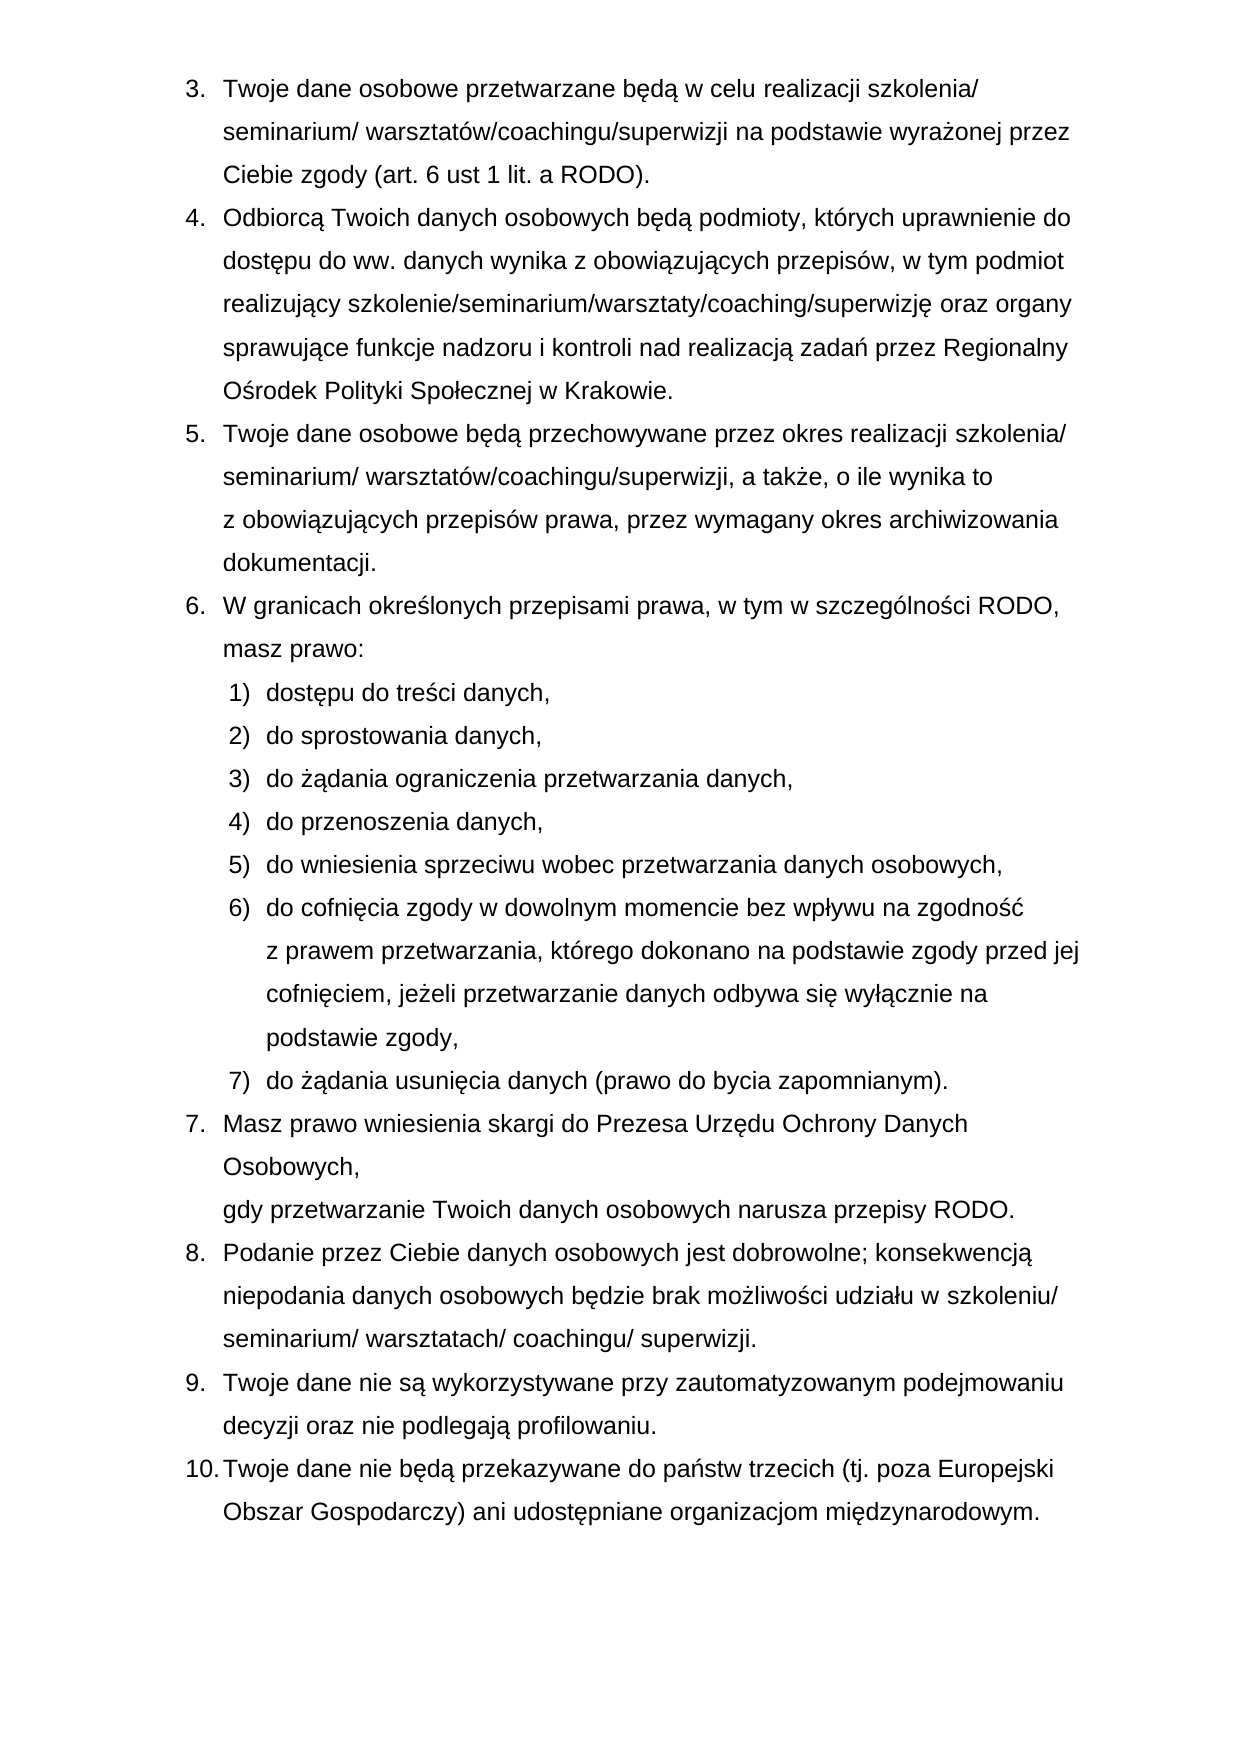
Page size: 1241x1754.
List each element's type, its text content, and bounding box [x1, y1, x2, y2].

list Podanie przez Ciebie danych osobowych jest dobrowolne; konsekwencją niepodania danych osobowych będzie brak możliwości udziału w szkoleniu/ seminarium/ warsztatach/ coachingu/ superwizji. [185, 1238, 1093, 1353]
list Twoje dane osobowe przetwarzane będą w celu realizacji szkolenia/ seminarium/ warsztatów/coachingu/superwizji na podstawie wyrażonej przez Ciebie zgody (art. 6 ust 1 lit. a RODO). [185, 74, 1093, 189]
list Twoje dane nie będą przekazywane do państw trzecich (tj. poza Europejski Obszar Gospodarczy) ani udostępniane organizacjom międzynarodowym. [185, 1454, 1093, 1526]
list Masz prawo wniesienia skargi do Prezesa Urzędu Ochrony Danych Osobowych, gdy przetwarzanie Twoich danych osobowych narusza przepisy RODO. [185, 1109, 1093, 1224]
list do sprostowania danych, [228, 721, 1093, 749]
list do żądania usunięcia danych (prawo do bycia zapomnianym). [228, 1066, 1093, 1094]
list dostępu do treści danych, [228, 678, 1093, 706]
list do wniesienia sprzeciwu wobec przetwarzania danych osobowych, [228, 850, 1093, 879]
list Odbiorcą Twoich danych osobowych będą podmioty, których uprawnienie do dostępu do ww. danych wynika z obowiązujących przepisów, w tym podmiot realizujący szkolenie/seminarium/warsztaty/coaching/superwizję oraz organy sprawujące funkcje nadzoru i kontroli nad realizacją zadań przez Regionalny Ośrodek Polityki Społecznej w Krakowie. [185, 203, 1093, 404]
list Twoje dane osobowe będą przechowywane przez okres realizacji szkolenia/ seminarium/ warsztatów/coachingu/superwizji, a także, o ile wynika to z obowiązujących przepisów prawa, przez wymagany okres archiwizowania dokumentacji. [185, 419, 1093, 577]
list Twoje dane nie są wykorzystywane przy zautomatyzowanym podejmowaniu decyzji oraz nie podlegają profilowaniu. [185, 1368, 1093, 1439]
list do przenoszenia danych, [228, 807, 1093, 836]
list do żądania ograniczenia przetwarzania danych, [228, 764, 1093, 793]
list do cofnięcia zgody w dowolnym momencie bez wpływu na zgodność z prawem przetwarzania, którego dokonano na podstawie zgody przed jej cofnięciem, jeżeli przetwarzanie danych odbywa się wyłącznie na podstawie zgody, [228, 893, 1093, 1051]
list W granicach określonych przepisami prawa, w tym w szczególności RODO, masz prawo: [185, 591, 1093, 663]
